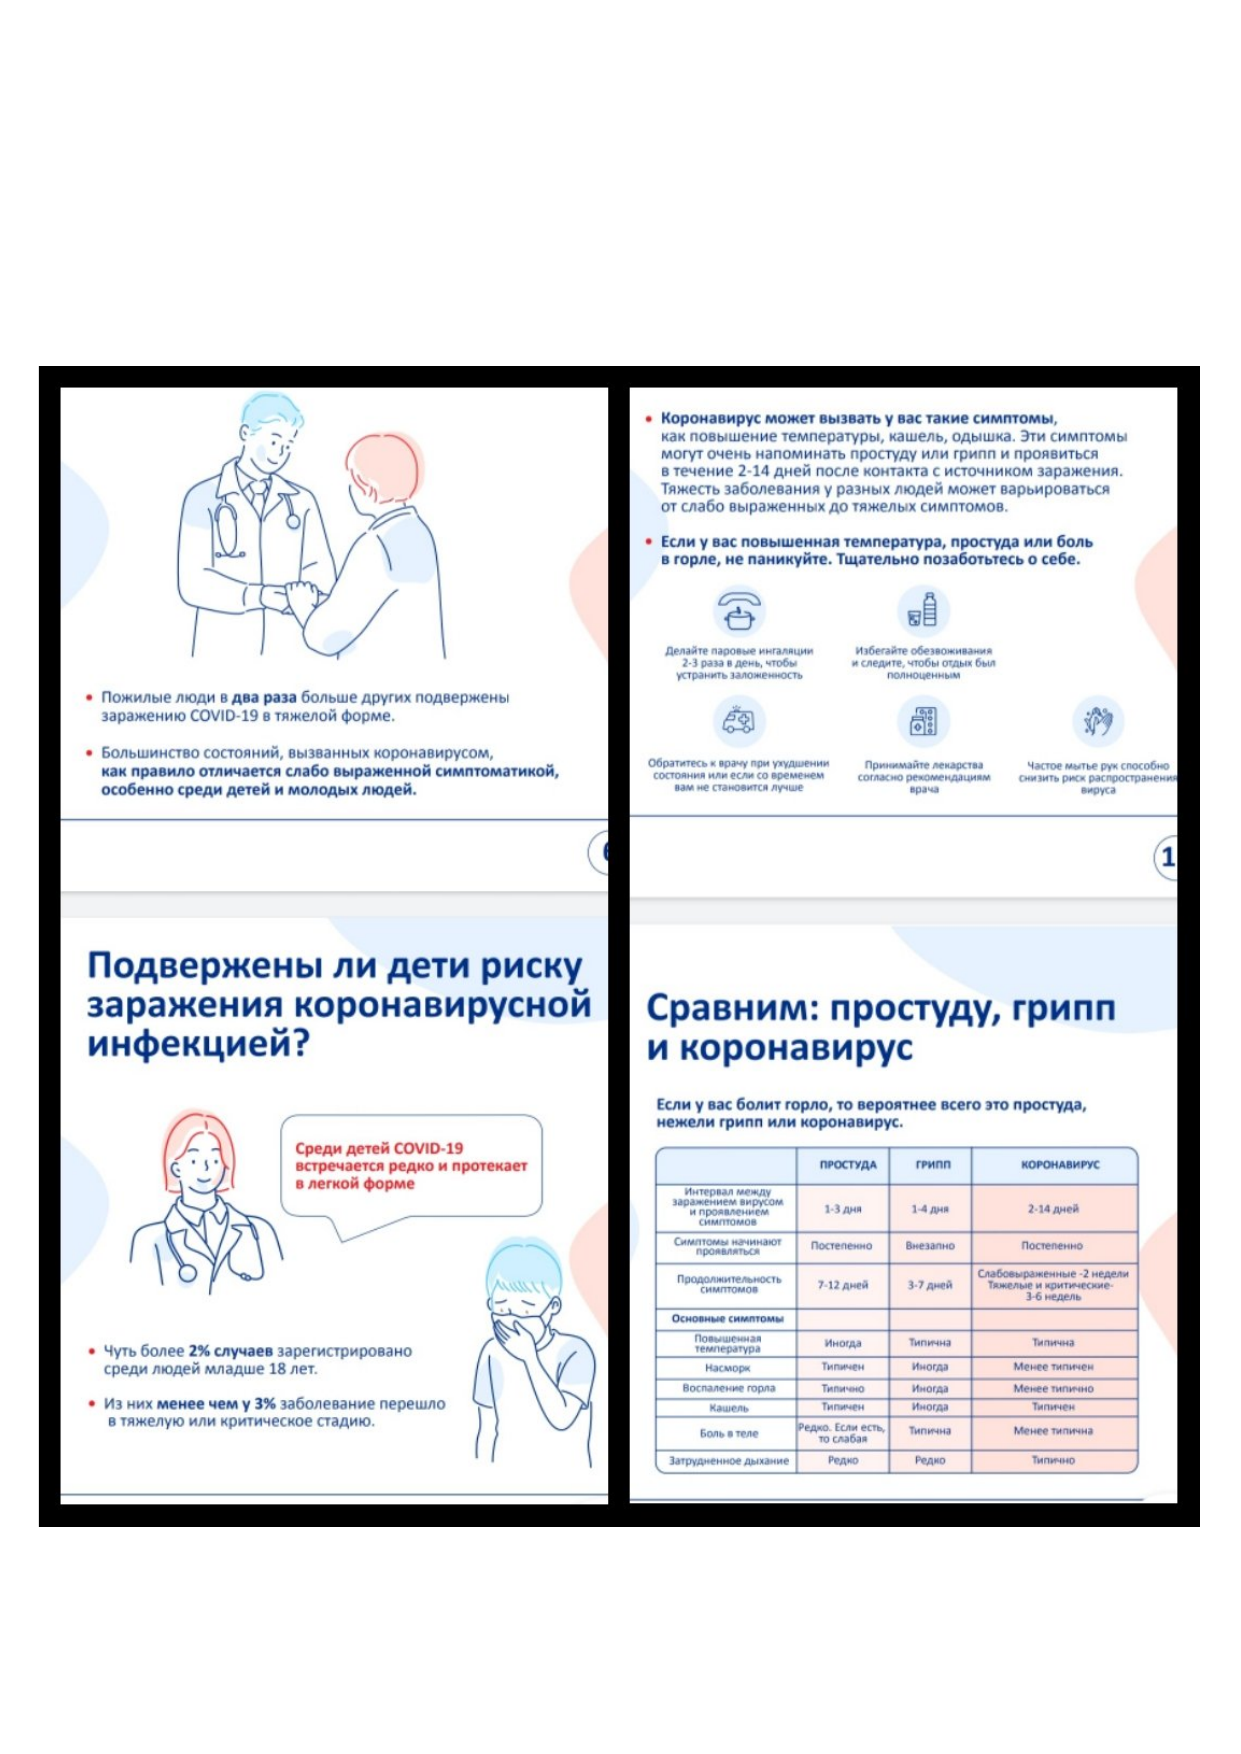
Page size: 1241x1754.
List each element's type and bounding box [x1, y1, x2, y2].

picture [38, 366, 1200, 1527]
